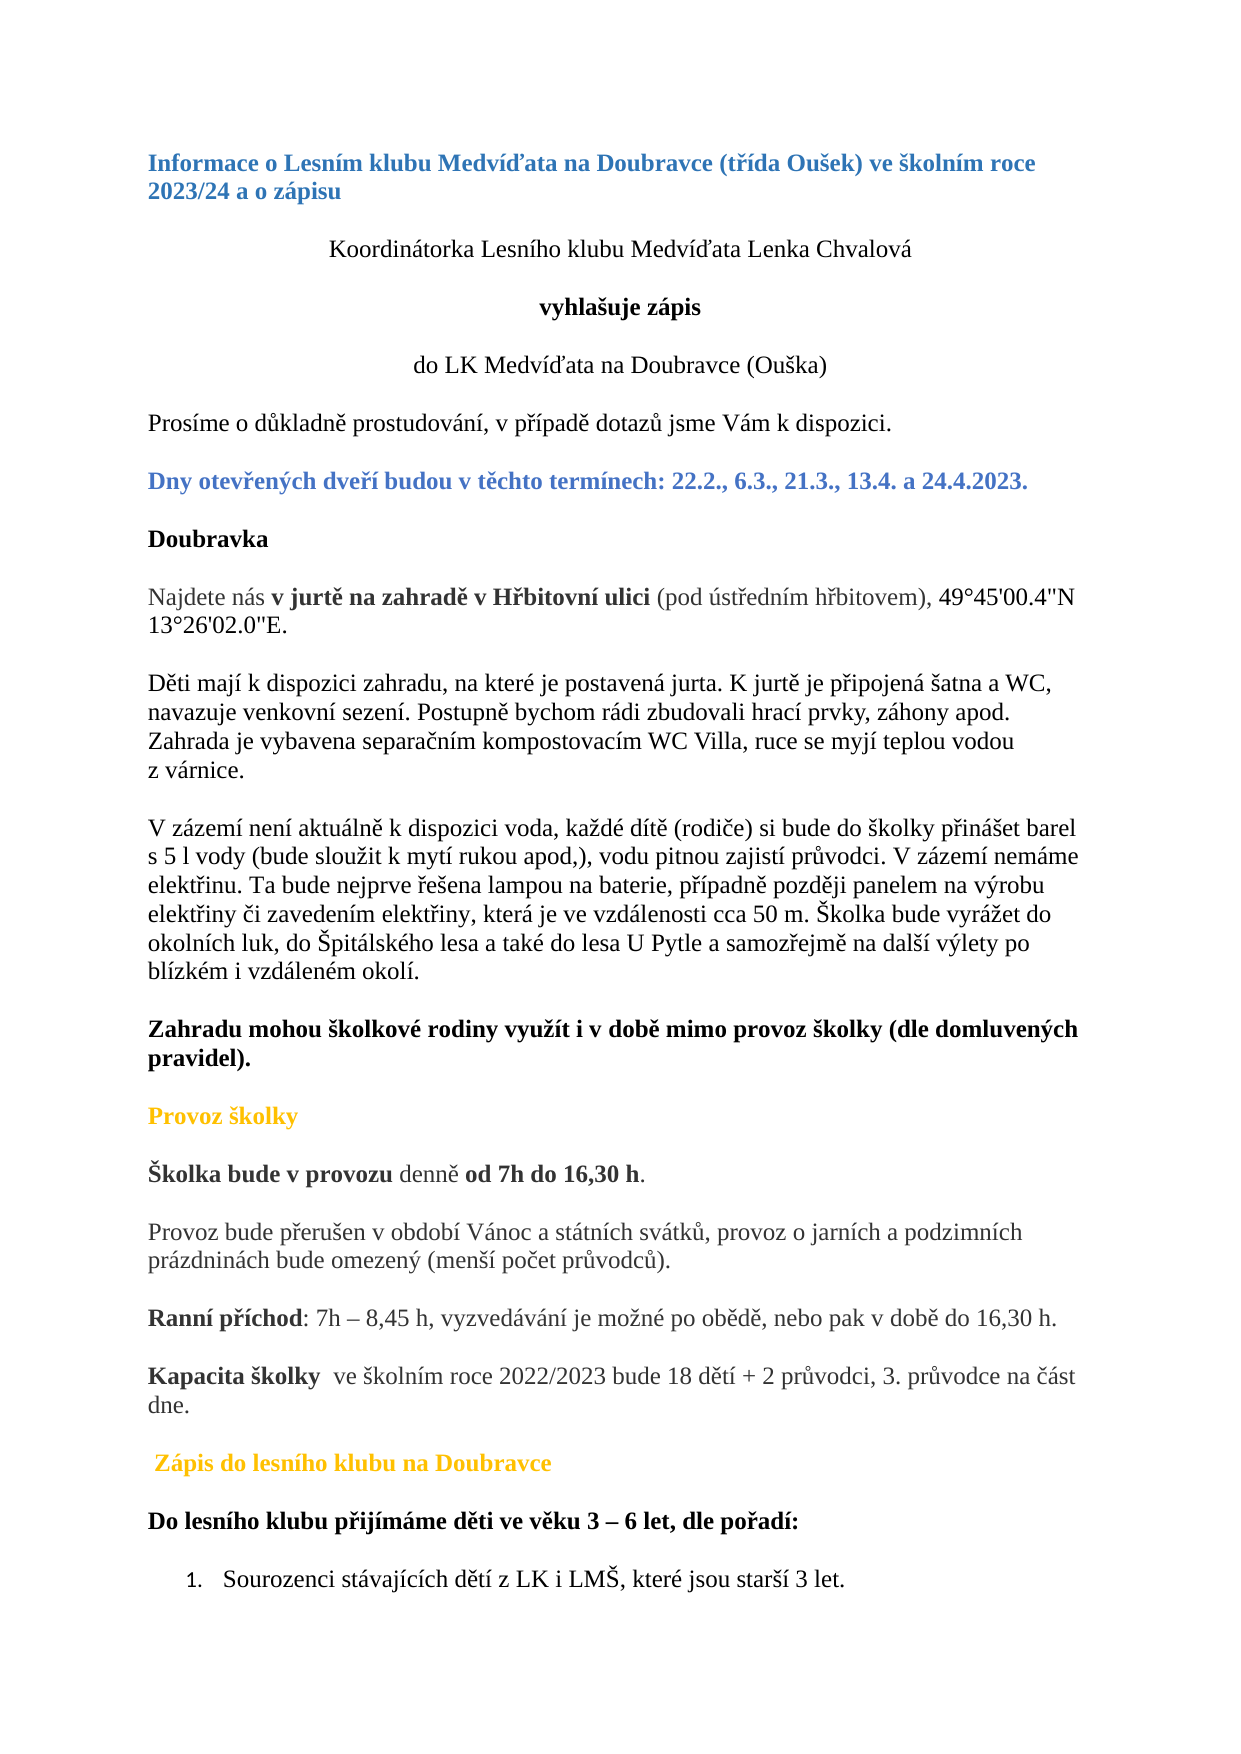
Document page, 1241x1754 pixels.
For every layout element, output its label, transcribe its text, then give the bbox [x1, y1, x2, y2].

list Sourozenci stávajících dětí z LK i LMŠ, které jsou starší 3 let. [185, 1564, 1093, 1593]
text Ranní příchod: 7h – 8,45 h, vyzvedávání je možné po obědě, nebo pak v době do 16,30 h. [148, 1303, 1093, 1332]
text Do lesního klubu přijímáme děti ve věku 3 – 6 let, dle pořadí: [148, 1506, 1093, 1535]
text Koordinátorka Lesního klubu Medvíďata Lenka Chvalová [148, 234, 1093, 263]
text Zahradu mohou školkové rodiny využít i v době mimo provoz školky (dle domluvených pravidel). [148, 1014, 1093, 1072]
text Prosíme o důkladně prostudování, v případě dotazů jsme Vám k dispozici. [148, 408, 1093, 437]
text V zázemí není aktuálně k dispozici voda, každé dítě (rodiče) si bude do školky přinášet barel s 5 l vody (bude sloužit k mytí rukou apod,), vodu pitnou zajistí průvodci. V zázemí nemáme elektřinu. Ta bude nejprve řešena lampou na baterie, případně později panelem na výrobu elektřiny či zavedením elektřiny, která je ve vzdálenosti cca 50 m. Školka bude vyrážet do okolních luk, do Špitálského lesa a také do lesa U Pytle a samozřejmě na další výlety po blízkém i vzdáleném okolí. [148, 813, 1093, 985]
text Provoz školky [148, 1101, 1093, 1130]
text Informace o Lesním klubu Medvíďata na Doubravce (třída Oušek) ve školním roce 2023/24 a o zápisu [148, 148, 1093, 205]
text Dny otevřených dveří budou v těchto termínech: 22.2., 6.3., 21.3., 13.4. a 24.4.2023. [148, 466, 1093, 495]
text Provoz bude přerušen v období Vánoc a státních svátků, provoz o jarních a podzimních prázdninách bude omezený (menší počet průvodců). [148, 1217, 1093, 1274]
text Školka bude v provozu denně od 7h do 16,30 h. [148, 1159, 1093, 1188]
text Děti mají k dispozici zahradu, na které je postavená jurta. K jurtě je připojená šatna a WC, navazuje venkovní sezení. Postupně bychom rádi zbudovali hrací prvky, záhony apod. Zahrada je vybavena separačním kompostovacím WC Villa, ruce se myjí teplou vodou z várnice. [148, 668, 1093, 783]
text vyhlašuje zápis [148, 292, 1093, 321]
text do LK Medvíďata na Doubravce (Ouška) [148, 350, 1093, 379]
text Zápis do lesního klubu na Doubravce [148, 1448, 1093, 1477]
text Najdete nás v jurtě na zahradě v Hřbitovní ulici (pod ústředním hřbitovem), 49°45'00.4"N 13°26'02.0"E. [148, 582, 1093, 639]
text Doubravka [148, 524, 1093, 553]
text Kapacita školky ve školním roce 2022/2023 bude 18 dětí + 2 průvodci, 3. průvodce na část dne. [148, 1361, 1093, 1419]
